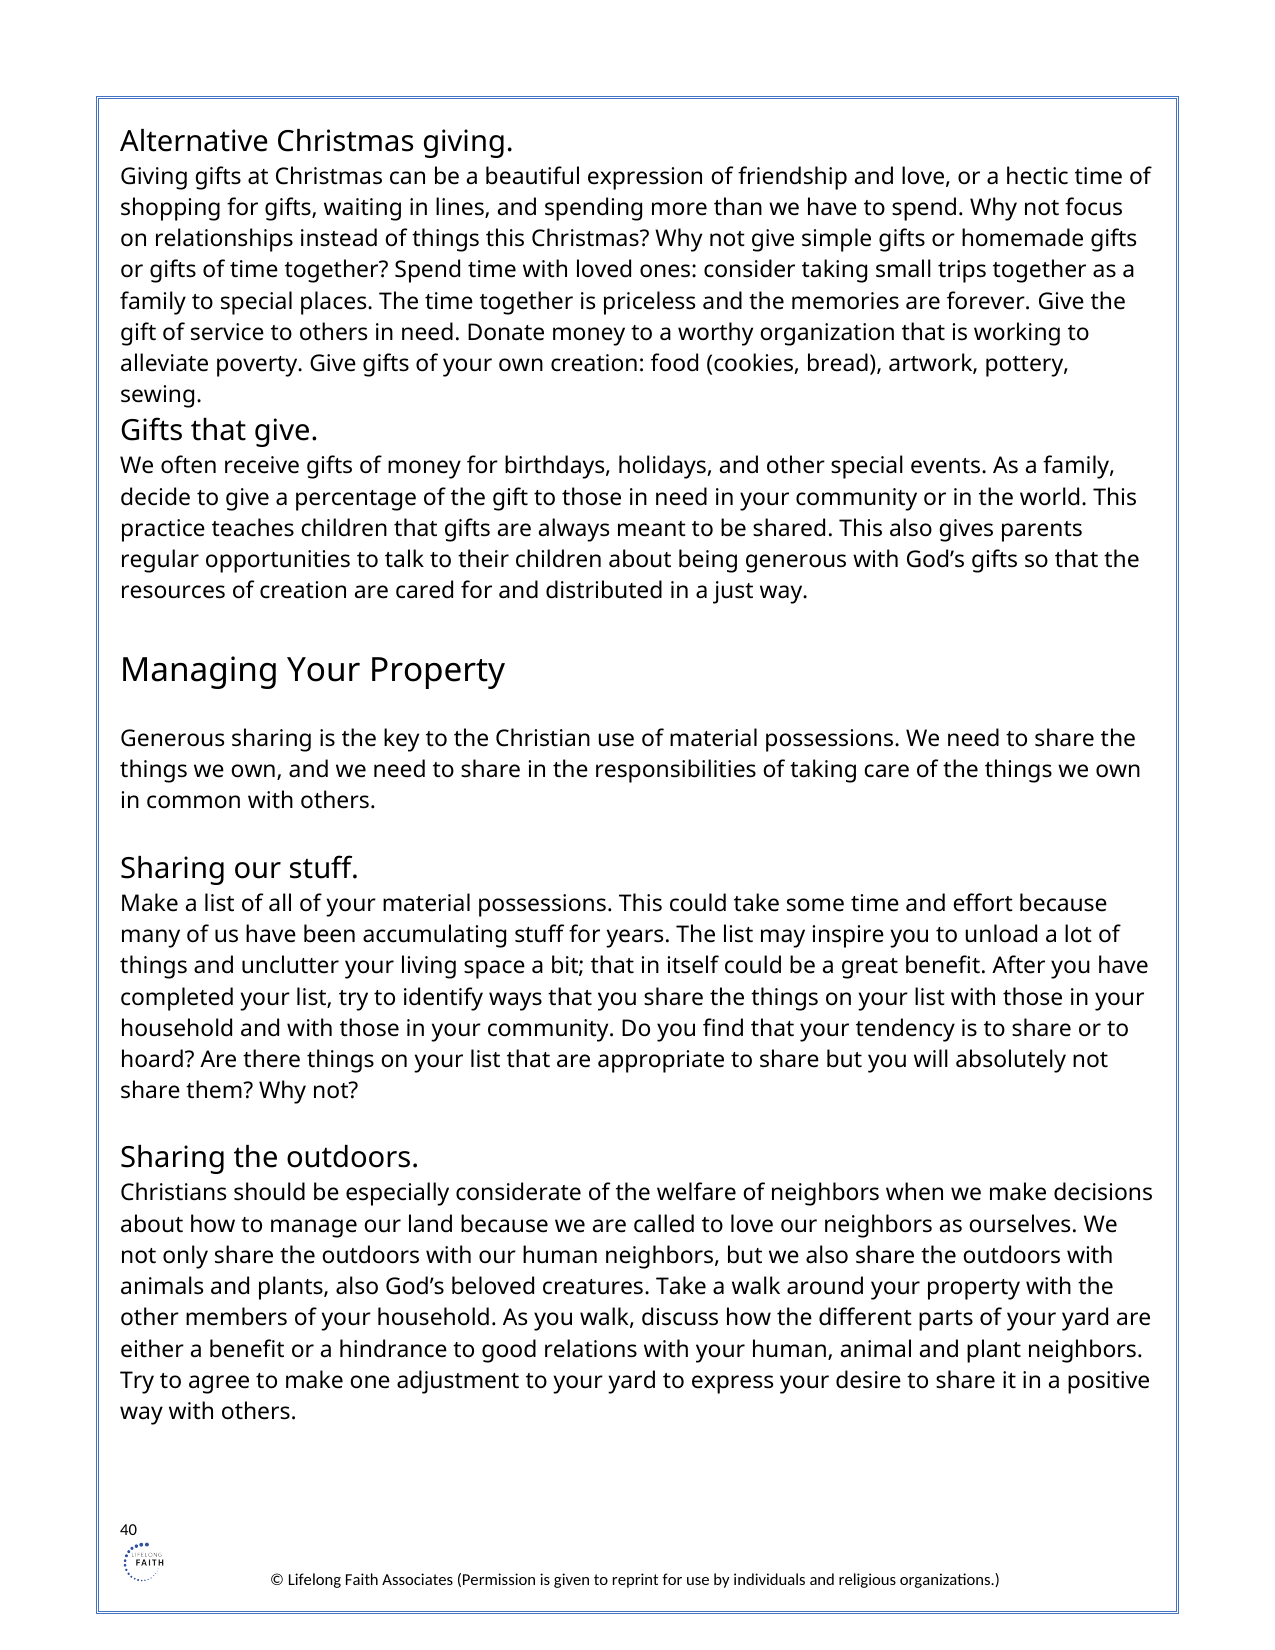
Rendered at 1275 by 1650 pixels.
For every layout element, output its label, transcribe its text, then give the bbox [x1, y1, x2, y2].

subtitle Alternative Christmas giving. [120, 120, 1155, 160]
text Make a list of all of your material possessions. This could take some time and effort because many of us have been accumulating stuff for years. The list may inspire you to unload a lot of things and unclutter your living space a bit; that in itself could be a great benefit. After you have completed your list, try to identify ways that you share the things on your list with those in your household and with those in your community. Do you find that your tendency is to share or to hoard? Are there things on your list that are appropriate to share but you will absolutely not share them? Why not? [120, 887, 1155, 1105]
subtitle Managing Your Property [120, 645, 1155, 691]
subtitle Sharing the outdoors. [120, 1137, 1155, 1176]
subtitle Sharing our stuff. [120, 847, 1155, 887]
text We often receive gifts of money for birthdays, holidays, and other special events. As a family, decide to give a percentage of the gift to those in need in your community or in the world. This practice teaches children that gifts are always meant to be shared. This also gives parents regular opportunities to talk to their children about being generous with God’s gifts so that the resources of creation are cared for and distributed in a just way. [120, 449, 1155, 606]
text Giving gifts at Christmas can be a beautiful expression of friendship and love, or a hectic time of shopping for gifts, waiting in lines, and spending more than we have to spend. Why not focus on relationships instead of things this Christmas? Why not give simple gifts or homemade gifts or gifts of time together? Spend time with loved ones: consider taking small trips together as a family to special places. The time together is priceless and the memories are forever. Give the gift of service to others in need. Donate money to a worthy organization that is working to alleviate poverty. Give gifts of your own creation: food (cookies, bread), artwork, pottery, sewing. [120, 160, 1155, 410]
subtitle Gifts that give. [120, 410, 1155, 449]
text Christians should be especially considerate of the welfare of neighbors when we make decisions about how to manage our land because we are called to love our neighbors as ourselves. We not only share the outdoors with our human neighbors, but we also share the outdoors with animals and plants, also God’s beloved creatures. Take a walk around your property with the other members of your household. As you walk, discuss how the different parts of your yard are either a benefit or a hindrance to good relations with your human, animal and plant neighbors. Try to agree to make one adjustment to your yard to express your desire to share it in a positive way with others. [120, 1176, 1155, 1426]
text Generous sharing is the key to the Christian use of material possessions. We need to share the things we own, and we need to share in the responsibilities of taking care of the things we own in common with others. [120, 722, 1155, 816]
picture [120, 1539, 167, 1586]
